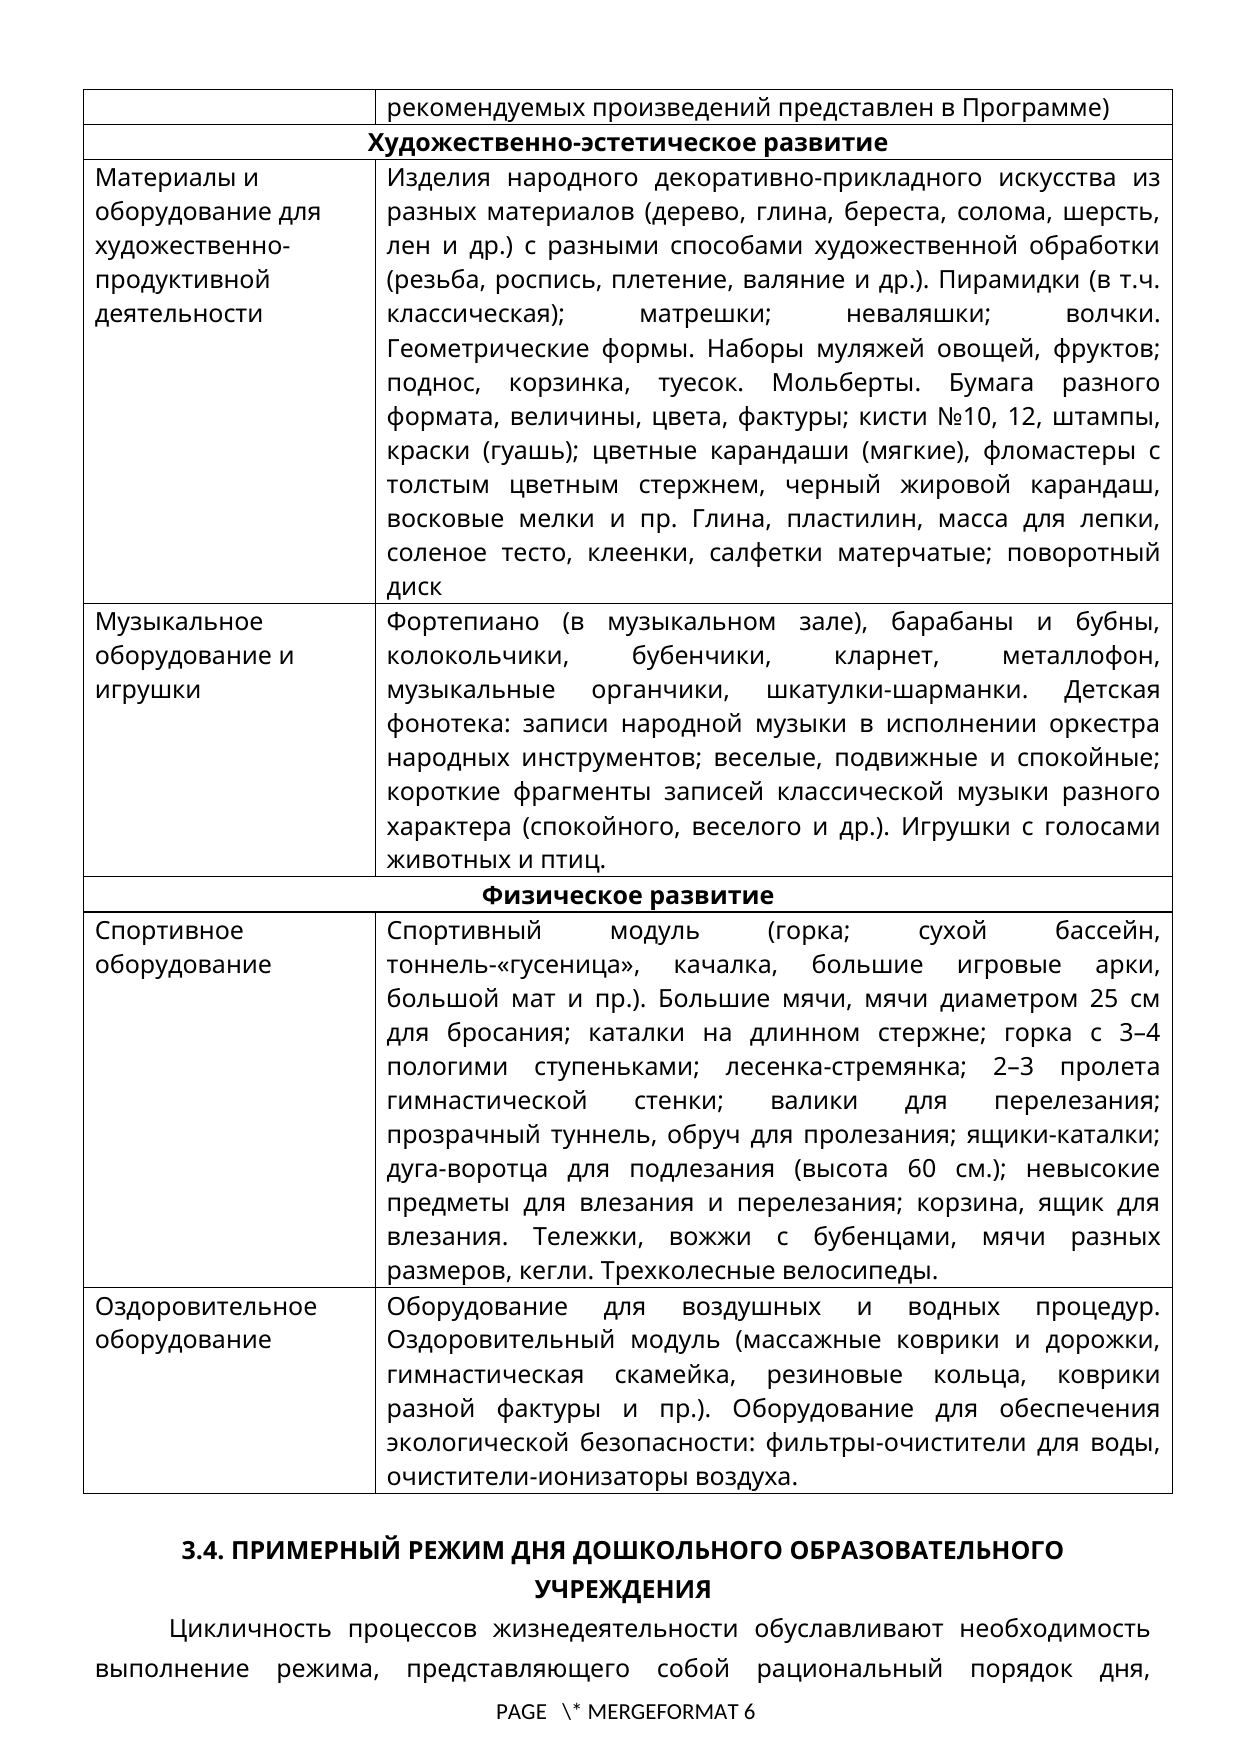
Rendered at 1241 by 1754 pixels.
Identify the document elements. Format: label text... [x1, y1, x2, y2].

table_cell Материалы и оборудование для художественно-продуктивной деятельности [84, 160, 375, 603]
table_cell Оздоровительное оборудование [84, 1288, 375, 1492]
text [94, 1611, 1152, 1684]
text 3.4. ПРИМЕРНЫЙ РЕЖИМ ДНЯ ДОШКОЛЬНОГО ОБРАЗОВАТЕЛЬНОГО УЧРЕЖДЕНИЯ [94, 1533, 1152, 1606]
table_cell Спортивное оборудование [84, 913, 375, 1287]
table_cell Фортепиано (в музыкальном зале), барабаны и бубны, колокольчики, бубенчики, кларнет, металлофон, музыкальные органчики, шкатулки-шарманки. Детская фонотека: записи народной музыки в исполнении оркестра народных инструментов; веселые, подвижные и спокойные; короткие фрагменты записей классической музыки разного характера (спокойного, веселого и др.). Игрушки с голосами животных и птиц. [376, 604, 1172, 876]
table_cell Оборудование для воздушных и водных процедур. Оздоровительный модуль (массажные коврики и дорожки, гимнастическая скамейка, резиновые кольца, коврики разной фактуры и пр.). Оборудование для обеспечения экологической безопасности: фильтры-очистители для воды, очистители-ионизаторы воздуха. [376, 1288, 1172, 1492]
table_cell Музыкальное оборудование и игрушки [84, 604, 375, 876]
table_cell Спортивный модуль (горка; сухой бассейн, тоннель-«гусеница», качалка, большие игровые арки, большой мат и пр.). Большие мячи, мячи диаметром 25 см для бросания; каталки на длинном стержне; горка с 3–4 пологими ступеньками; лесенка-стремянка; 2–3 пролета гимнастической стенки; валики для перелезания; прозрачный туннель, обруч для пролезания; ящики-каталки; дуга-воротца для подлезания (высота 60 см.); невысокие предметы для влезания и перелезания; корзина, ящик для влезания. Тележки, вожжи с бубенцами, мячи разных размеров, кегли. Трехколесные велосипеды. [376, 913, 1172, 1287]
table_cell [84, 90, 375, 124]
table_cell Физическое развитие [84, 877, 1172, 911]
table_cell Изделия народного декоративно-прикладного искусства из разных материалов (дерево, глина, береста, солома, шерсть, лен и др.) с разными способами художественной обработки (резьба, роспись, плетение, валяние и др.). Пирамидки (в т.ч. классическая); матрешки; неваляшки; волчки. Геометрические формы. Наборы муляжей овощей, фруктов; поднос, корзинка, туесок. Мольберты. Бумага разного формата, величины, цвета, фактуры; кисти №10, 12, штампы, краски (гуашь); цветные карандаши (мягкие), фломастеры с толстым цветным стержнем, черный жировой карандаш, восковые мелки и пр. Глина, пластилин, масса для лепки, соленое тесто, клеенки, салфетки матерчатые; поворотный диск [376, 160, 1172, 603]
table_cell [376, 90, 1172, 124]
table_cell Художественно-эстетическое развитие [84, 125, 1172, 159]
